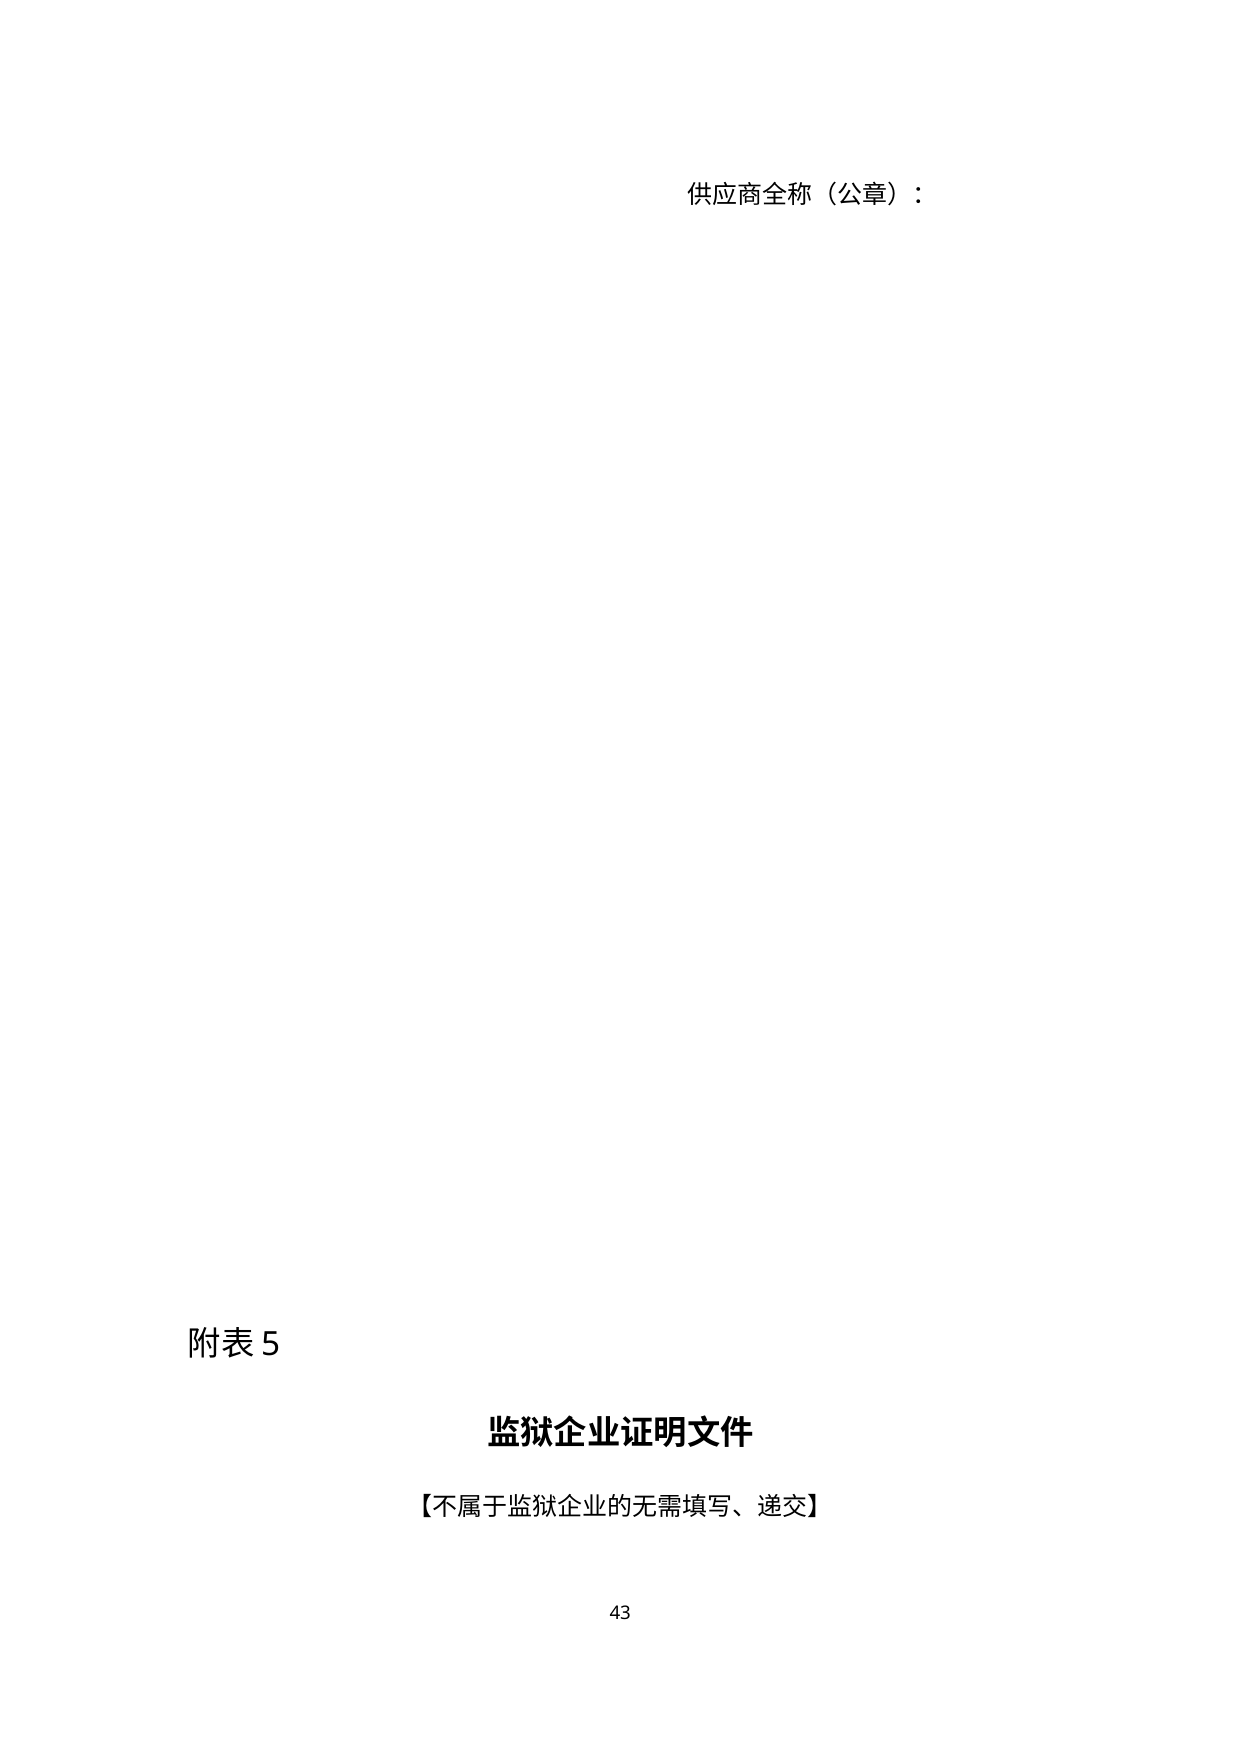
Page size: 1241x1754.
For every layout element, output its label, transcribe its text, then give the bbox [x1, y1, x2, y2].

text 附表5 [187, 1309, 1053, 1374]
text 供应商全称（公章）： [187, 160, 1053, 225]
text 【不属于监狱企业的无需填写、递交】 [187, 1487, 1053, 1523]
text 监狱企业证明文件 [187, 1398, 1053, 1463]
